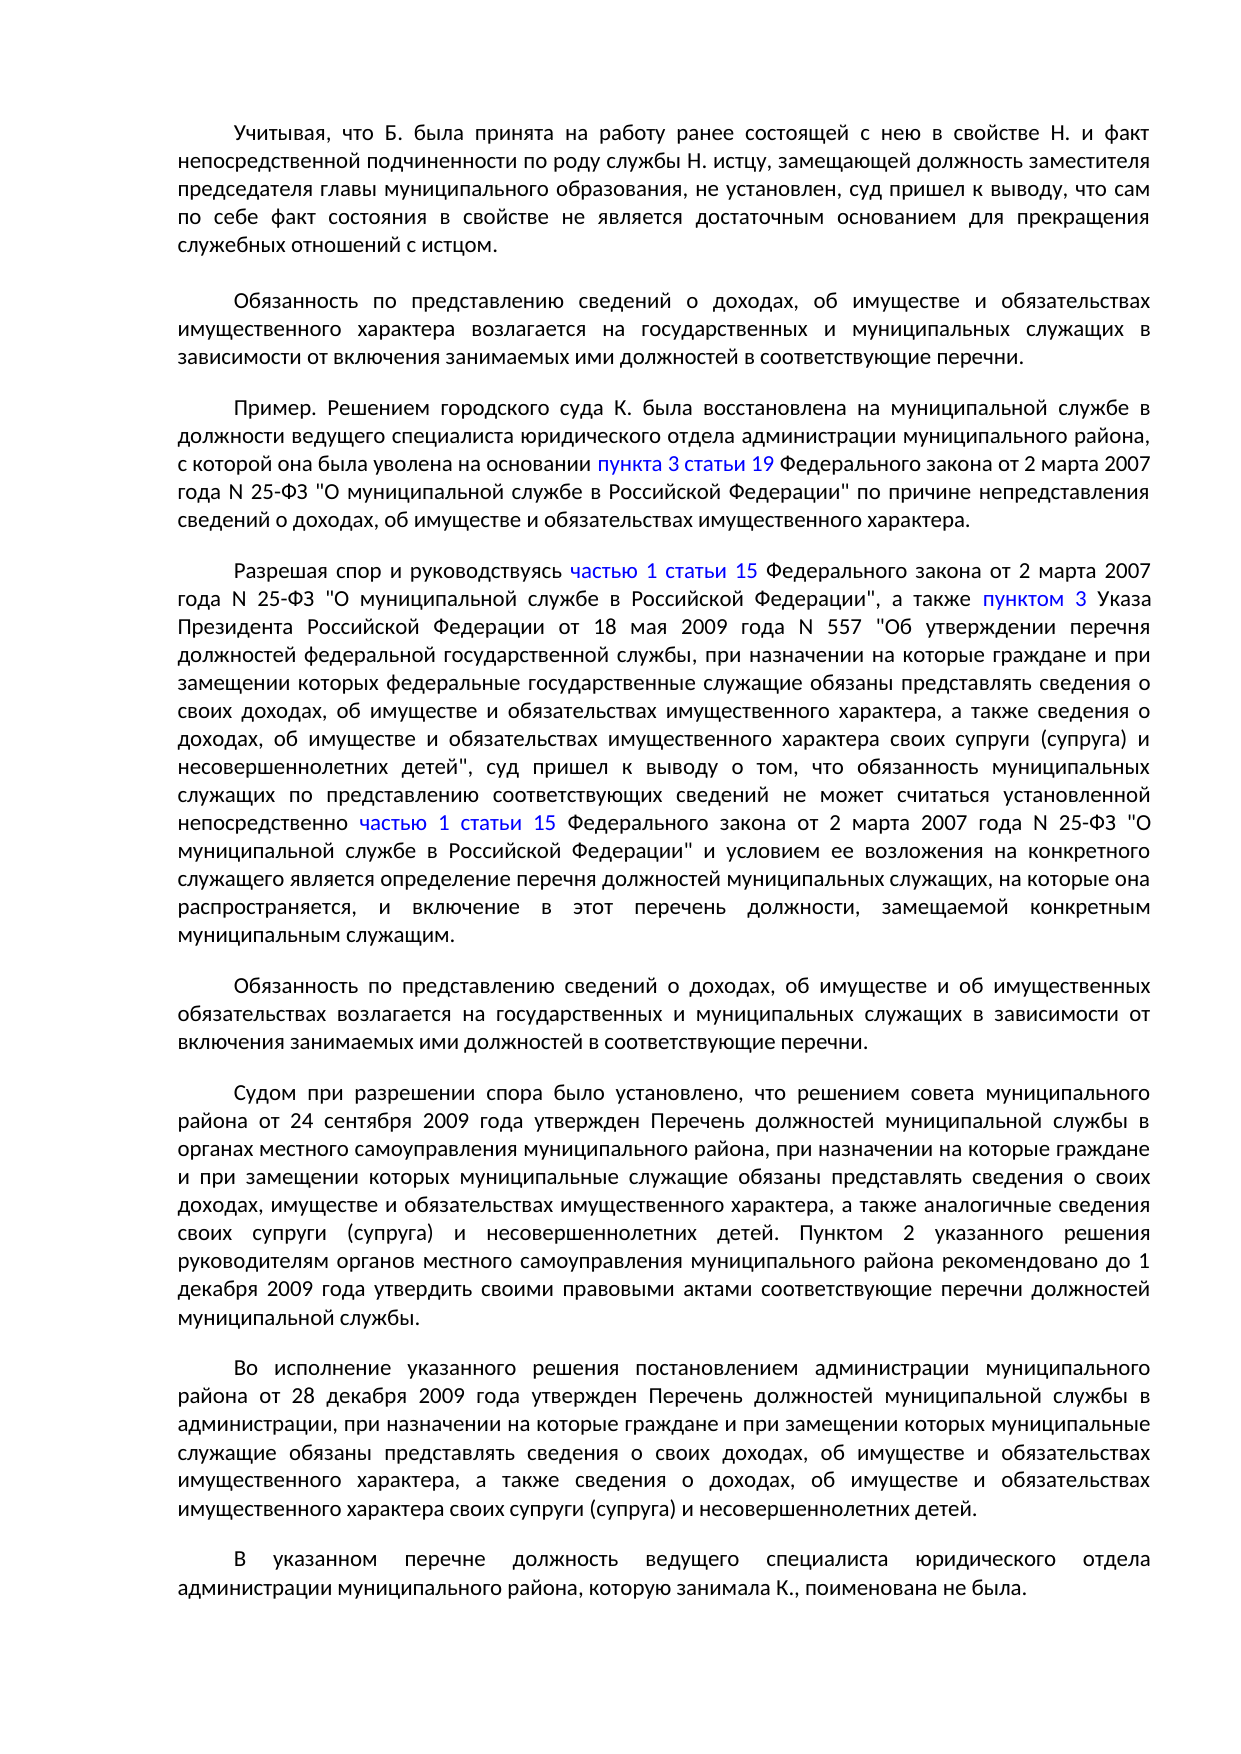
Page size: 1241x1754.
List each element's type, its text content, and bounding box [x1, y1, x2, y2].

text Учитывая, что Б. была принята на работу ранее состоящей с нею в свойстве Н. и факт непосредственной подчиненности по роду службы Н. истцу, замещающей должность заместителя председателя главы муниципального образования, не установлен, суд пришел к выводу, что сам по себе факт состояния в свойстве не является достаточным основанием для прекращения служебных отношений с истцом. [177, 118, 1152, 258]
text Обязанность по представлению сведений о доходах, об имуществе и об имущественных обязательствах возлагается на государственных и муниципальных служащих в зависимости от включения занимаемых ими должностей в соответствующие перечни. [177, 971, 1152, 1056]
text Судом при разрешении спора было установлено, что решением совета муниципального района от 24 сентября 2009 года утвержден Перечень должностей муниципальной службы в органах местного самоуправления муниципального района, при назначении на которые граждане и при замещении которых муниципальные служащие обязаны представлять сведения о своих доходах, имуществе и обязательствах имущественного характера, а также аналогичные сведения своих супруги (супруга) и несовершеннолетних детей. Пунктом 2 указанного решения руководителям органов местного самоуправления муниципального района рекомендовано до 1 декабря 2009 года утвердить своими правовыми актами соответствующие перечни должностей муниципальной службы. [177, 1078, 1152, 1331]
text Разрешая спор и руководствуясь частью 1 статьи 15 Федерального закона от 2 марта 2007 года N 25-ФЗ "О муниципальной службе в Российской Федерации", а также пунктом 3 Указа Президента Российской Федерации от 18 мая 2009 года N 557 "Об утверждении перечня должностей федеральной государственной службы, при назначении на которые граждане и при замещении которых федеральные государственные служащие обязаны представлять сведения о своих доходах, об имуществе и обязательствах имущественного характера, а также сведения о доходах, об имуществе и обязательствах имущественного характера своих супруги (супруга) и несовершеннолетних детей", суд пришел к выводу о том, что обязанность муниципальных служащих по представлению соответствующих сведений не может считаться установленной непосредственно частью 1 статьи 15 Федерального закона от 2 марта 2007 года N 25-ФЗ "О муниципальной службе в Российской Федерации" и условием ее возложения на конкретного служащего является определение перечня должностей муниципальных служащих, на которые она распространяется, и включение в этот перечень должности, замещаемой конкретным муниципальным служащим. [177, 556, 1152, 948]
text Во исполнение указанного решения постановлением администрации муниципального района от 28 декабря 2009 года утвержден Перечень должностей муниципальной службы в администрации, при назначении на которые граждане и при замещении которых муниципальные служащие обязаны представлять сведения о своих доходах, об имуществе и обязательствах имущественного характера, а также сведения о доходах, об имуществе и обязательствах имущественного характера своих супруги (супруга) и несовершеннолетних детей. [177, 1353, 1152, 1522]
text Обязанность по представлению сведений о доходах, об имуществе и обязательствах имущественного характера возлагается на государственных и муниципальных служащих в зависимости от включения занимаемых ими должностей в соответствующие перечни. [177, 286, 1152, 370]
text Пример. Решением городского суда К. была восстановлена на муниципальной службе в должности ведущего специалиста юридического отдела администрации муниципального района, с которой она была уволена на основании пункта 3 статьи 19 Федерального закона от 2 марта 2007 года N 25-ФЗ "О муниципальной службе в Российской Федерации" по причине непредставления сведений о доходах, об имуществе и обязательствах имущественного характера. [177, 393, 1152, 533]
text В указанном перечне должность ведущего специалиста юридического отдела администрации муниципального района, которую занимала К., поименована не была. [177, 1544, 1152, 1601]
